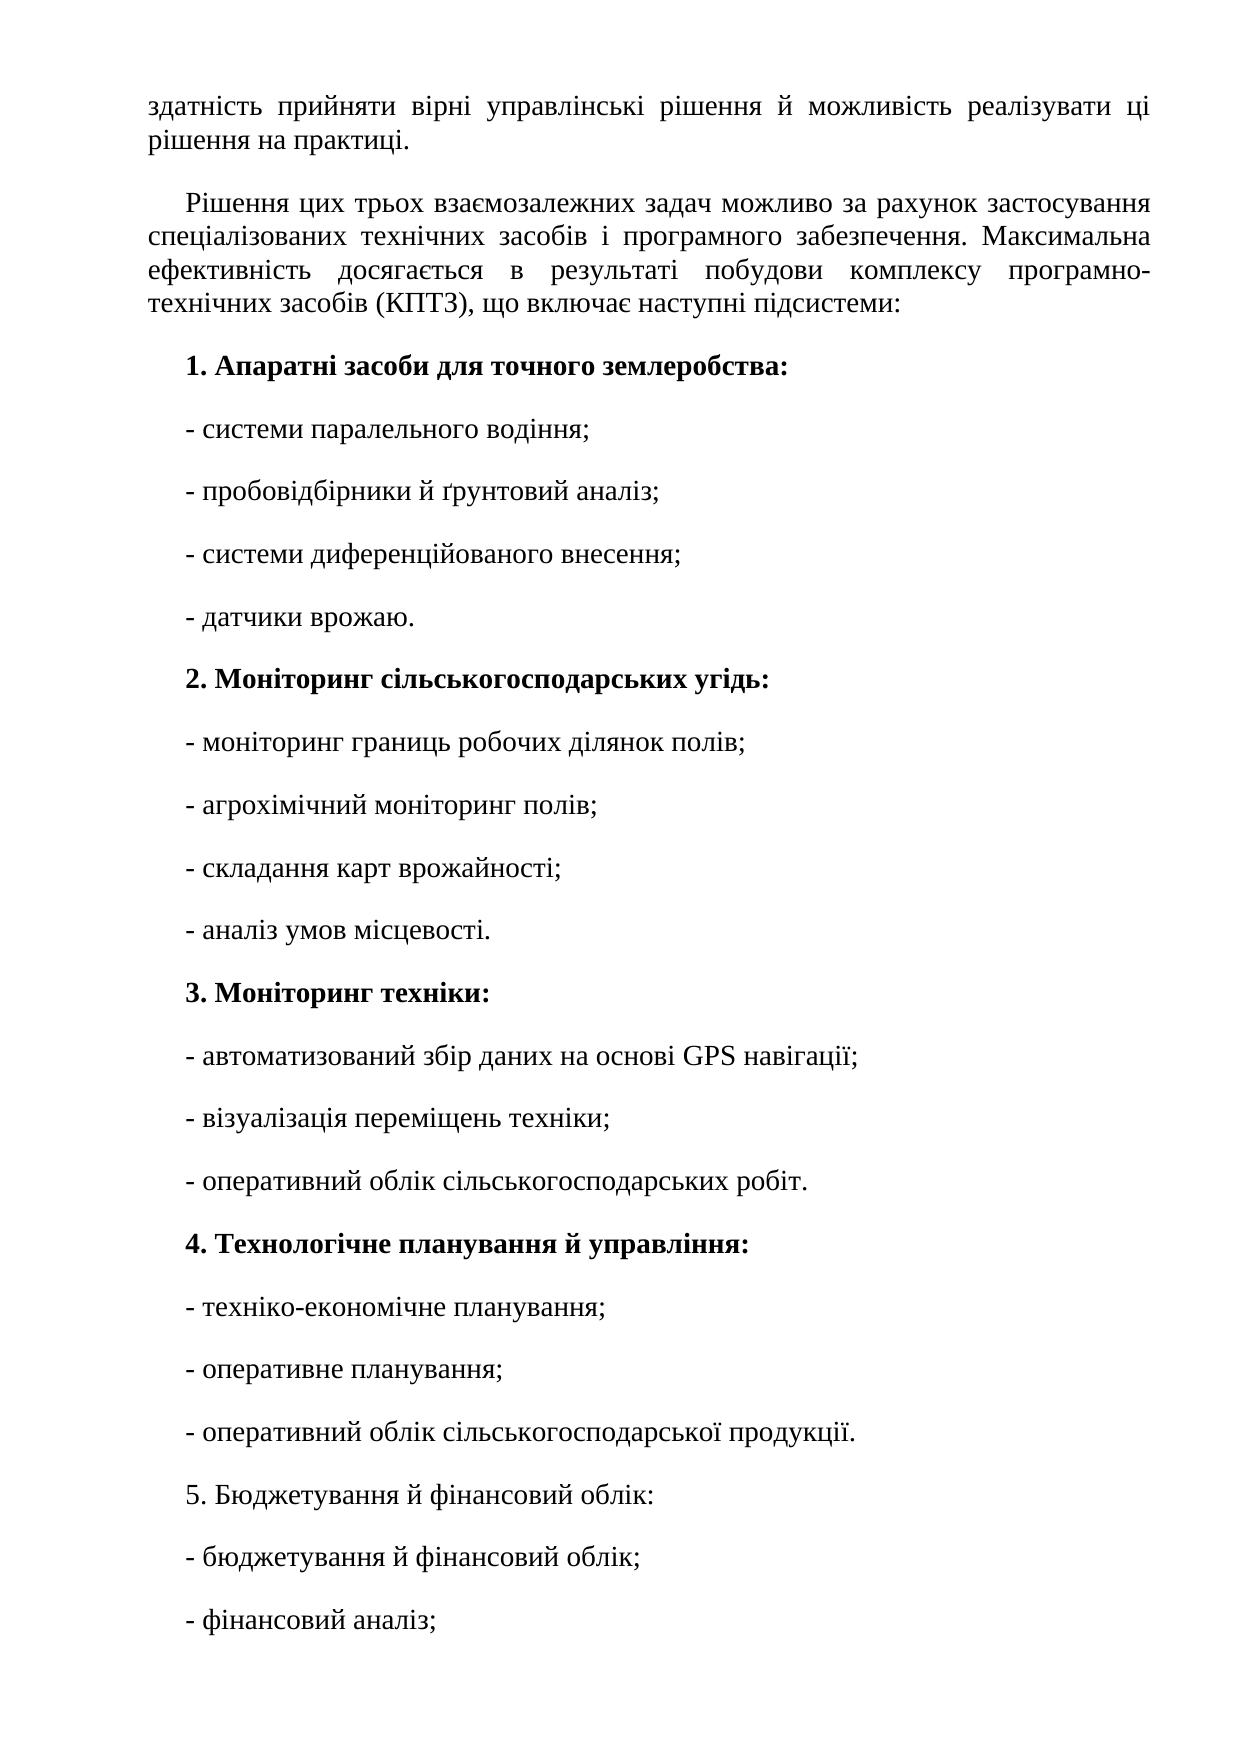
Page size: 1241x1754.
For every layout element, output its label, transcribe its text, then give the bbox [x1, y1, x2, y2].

text - моніторинг границь робочих ділянок полів; [148, 724, 1152, 758]
text - автоматизований збір даних на основі GPS навігації; [148, 1038, 1152, 1071]
text - техніко-економічне планування; [148, 1289, 1152, 1322]
text - оперативний облік сільськогосподарської продукції. [148, 1414, 1152, 1448]
text - агрохімічний моніторинг полів; [148, 787, 1152, 821]
text Рішення цих трьох взаємозалежних задач можливо за рахунок застосування спеціалізованих технічних засобів і програмного забезпечення. Максимальна ефективність досягається в результаті побудови комплексу програмно-технічних засобів (КПТЗ), що включає наступні підсистеми: [148, 185, 1152, 319]
text - датчики врожаю. [148, 599, 1152, 632]
text 2. Моніторинг сільськогосподарських угідь: [148, 662, 1152, 695]
text - оперативний облік сільськогосподарських робіт. [148, 1163, 1152, 1197]
text - пробовідбірники й ґрунтовий аналіз; [148, 473, 1152, 507]
text - системи паралельного водіння; [148, 411, 1152, 444]
text - системи диференційованого внесення; [148, 536, 1152, 570]
text - візуалізація переміщень техніки; [148, 1101, 1152, 1134]
text 5. Бюджетування й фінансовий облік: [148, 1477, 1152, 1510]
text - фінансовий аналіз; [148, 1602, 1152, 1636]
text - складання карт врожайності; [148, 850, 1152, 883]
text - оперативне планування; [148, 1351, 1152, 1385]
text 4. Технологічне планування й управління: [148, 1226, 1152, 1259]
text - бюджетування й фінансовий облік; [148, 1539, 1152, 1573]
text 3. Моніторинг техніки: [148, 975, 1152, 1009]
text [148, 88, 1152, 156]
text - аналіз умов місцевості. [148, 912, 1152, 946]
text 1. Апаратні засоби для точного землеробства: [148, 348, 1152, 382]
